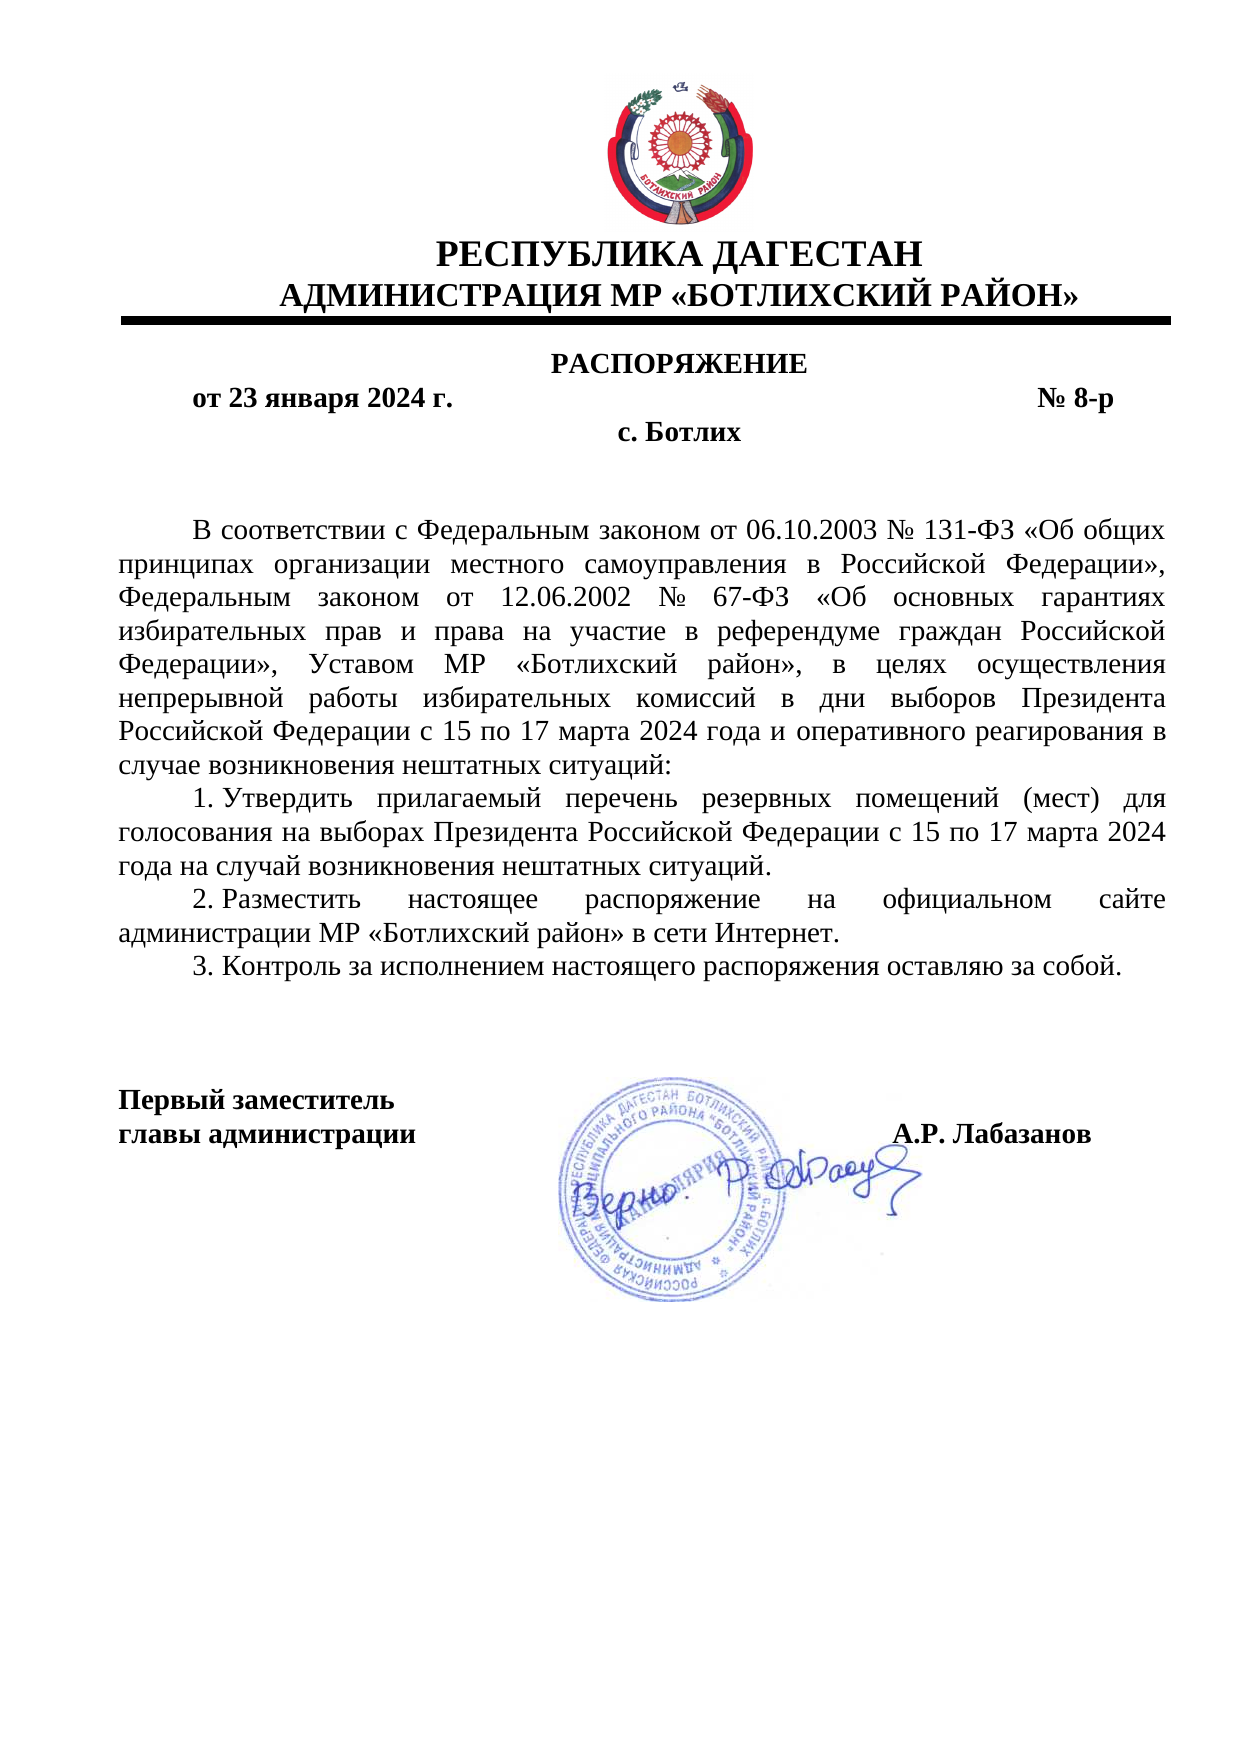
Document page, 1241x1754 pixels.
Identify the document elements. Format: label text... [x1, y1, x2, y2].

text РАСПОРЯЖЕНИЕ [118, 347, 1167, 380]
list Утвердить прилагаемый перечень резервных помещений (мест) для голосования на выборах Президента Российской Федерации с 15 по 17 марта 2024 года на случай возникновения нештатных ситуаций. [118, 781, 1167, 881]
list Разместить настоящее распоряжение на официальном сайте администрации МР «Ботлихский район» в сети Интернет. [118, 881, 1167, 948]
text АДМИНИСТРАЦИЯ МР «БОТЛИХСКИЙ РАЙОН» [118, 275, 1167, 313]
text главы администрации А.Р. Лабазанов [118, 1116, 1167, 1149]
picture [558, 1077, 923, 1082]
text Первый заместитель [118, 1082, 1167, 1116]
text с. Ботлих [118, 414, 1167, 447]
text РЕСПУБЛИКА ДАГЕСТАН [118, 232, 1167, 275]
text от 23 января 2024 г. № 8-р [118, 380, 1167, 414]
text В соответствии с Федеральным законом от 06.10.2003 № 131-ФЗ «Об общих принципах организации местного самоуправления в Российской Федерации», Федеральным законом от 12.06.2002 № 67-ФЗ «Об основных гарантиях избирательных прав и права на участие в референдуме граждан Российской Федерации», Уставом МР «Ботлихский район», в целях осуществления непрерывной работы избирательных комиссий в дни выборов Президента Российской Федерации с 15 по 17 марта 2024 года и оперативного реагирования в случае возникновения нештатных ситуаций: [118, 512, 1167, 781]
picture [558, 1149, 923, 1302]
list Контроль за исполнением настоящего распоряжения оставляю за собой. [118, 948, 1167, 982]
